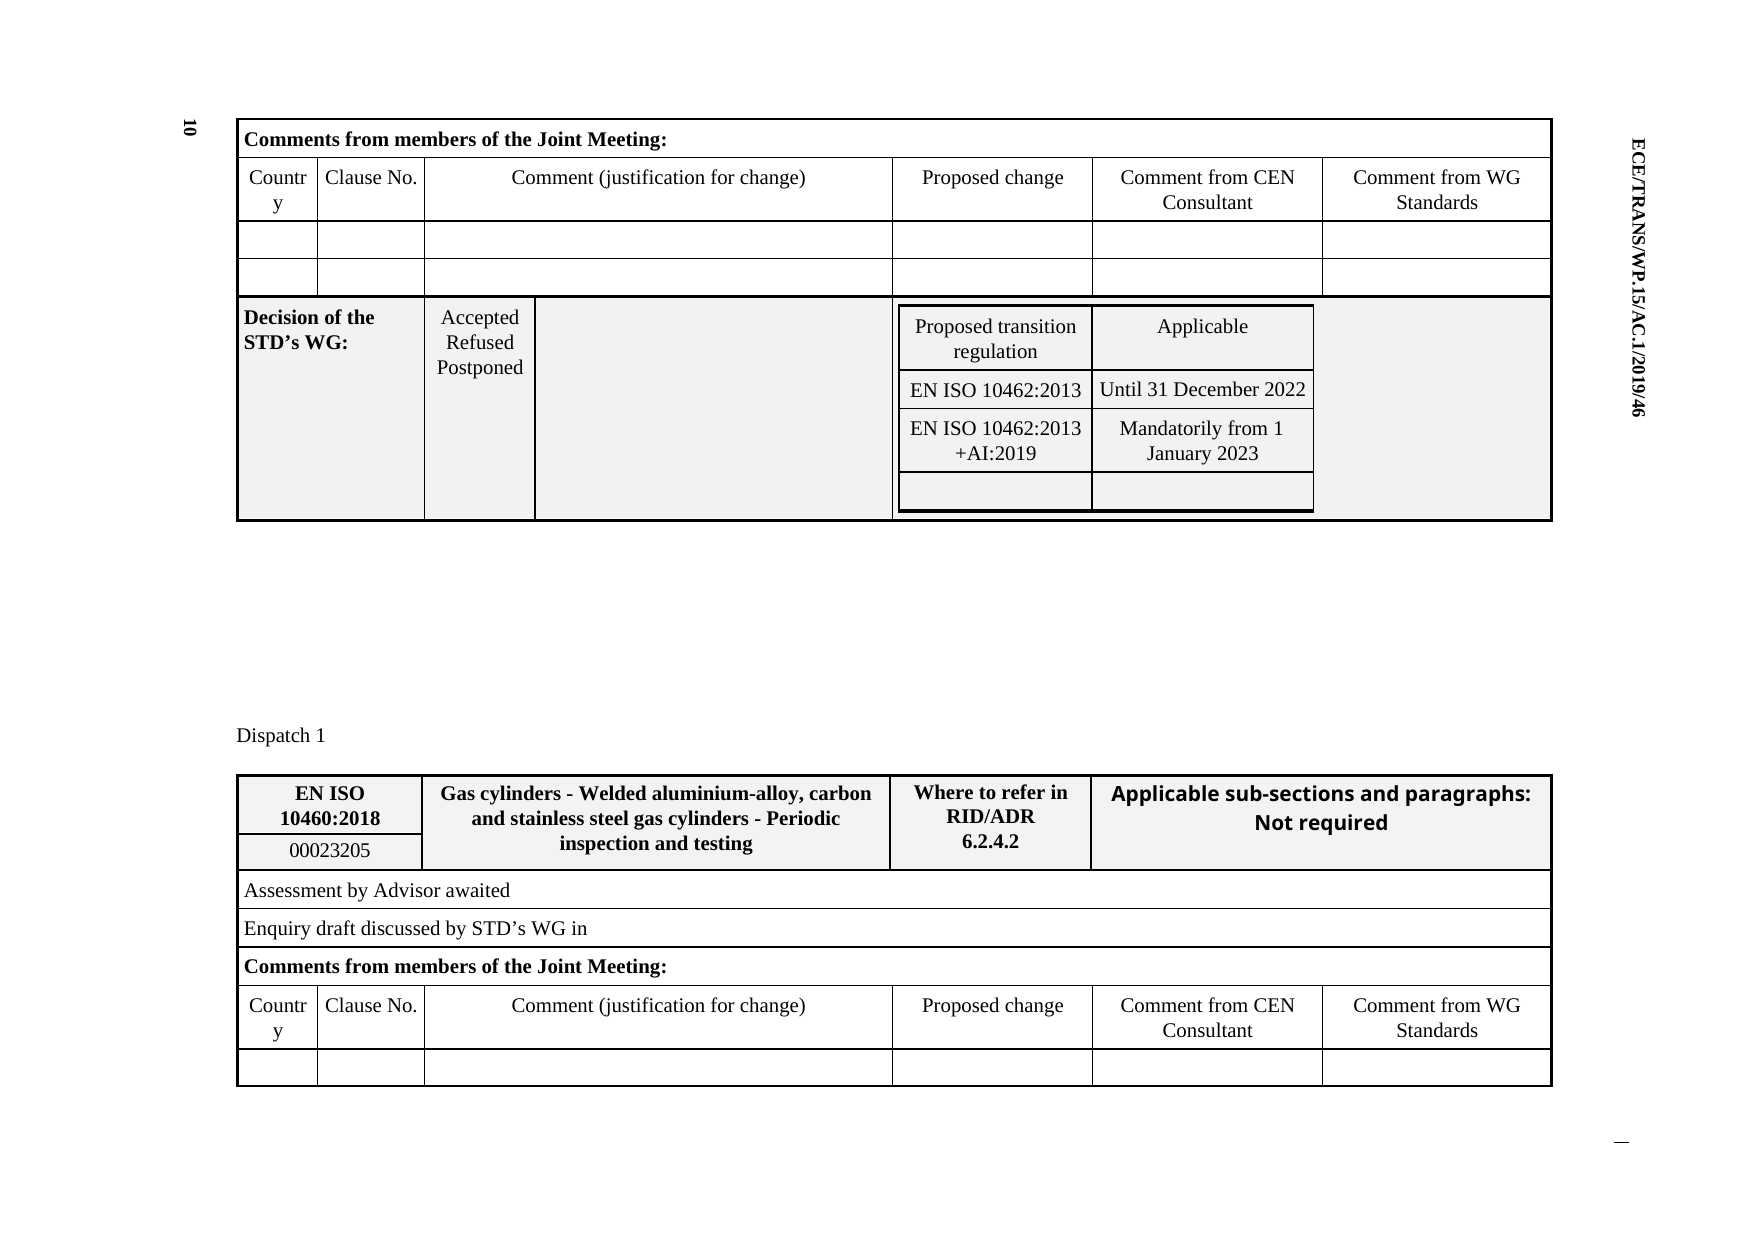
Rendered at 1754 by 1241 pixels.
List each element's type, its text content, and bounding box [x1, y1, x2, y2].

table_cell Comment from CEN Consultant [1093, 158, 1322, 220]
table_cell [893, 222, 1092, 257]
table_cell Assessment by Advisor awaited [239, 871, 1550, 908]
table_cell Decision of the STD’s WG: [239, 298, 424, 518]
table_cell [425, 222, 892, 257]
table_cell Comments from members of the Joint Meeting: [239, 948, 1550, 984]
table_cell Clause No. [318, 986, 424, 1048]
table_header EN ISO 10460:2018 [239, 777, 421, 832]
table_header Applicable sub-sections and paragraphs: Not required [1092, 777, 1550, 869]
table_cell Comment (justification for change) [425, 986, 892, 1048]
table_cell Comment from WG Standards [1323, 158, 1550, 220]
table_cell [239, 259, 317, 295]
table_cell [318, 259, 424, 295]
table_cell Comment (justification for change) [425, 158, 892, 220]
table_cell [318, 222, 424, 257]
table_cell [239, 1050, 317, 1085]
table_cell Country [239, 986, 317, 1048]
table_cell [1093, 222, 1322, 257]
table_cell Country [239, 158, 317, 220]
table_cell [1093, 259, 1322, 295]
table_cell Enquiry draft discussed by STD’s WG in [239, 909, 1550, 946]
table_cell Proposed change [893, 986, 1092, 1048]
table_cell [893, 259, 1092, 295]
table_cell [425, 1050, 892, 1085]
table_cell Clause No. [318, 158, 424, 220]
table_cell Proposed change [893, 158, 1092, 220]
table_cell Accepted Refused Postponed [425, 298, 534, 518]
table_cell [425, 259, 892, 295]
table_cell [1323, 259, 1550, 295]
table_cell Comment from CEN Consultant [1093, 986, 1322, 1048]
table_cell [1093, 1050, 1322, 1085]
table_cell 00023205 [239, 835, 421, 869]
table_cell [893, 298, 1550, 518]
table_cell [893, 1050, 1092, 1085]
text Dispatch 1 [236, 720, 1459, 748]
table_cell [239, 222, 317, 257]
table_cell Comment from WG Standards [1323, 986, 1550, 1048]
table_cell [318, 1050, 424, 1085]
table_header Gas cylinders - Welded aluminium-alloy, carbon and stainless steel gas cylinders - Periodic inspection and testing [423, 777, 889, 869]
table_cell [1323, 222, 1550, 257]
table_cell Comments from members of the Joint Meeting: [239, 120, 1550, 157]
table_cell [1323, 1050, 1550, 1085]
table_cell [536, 298, 892, 518]
table_header Where to refer in RID/ADR 6.2.4.2 [891, 777, 1090, 869]
